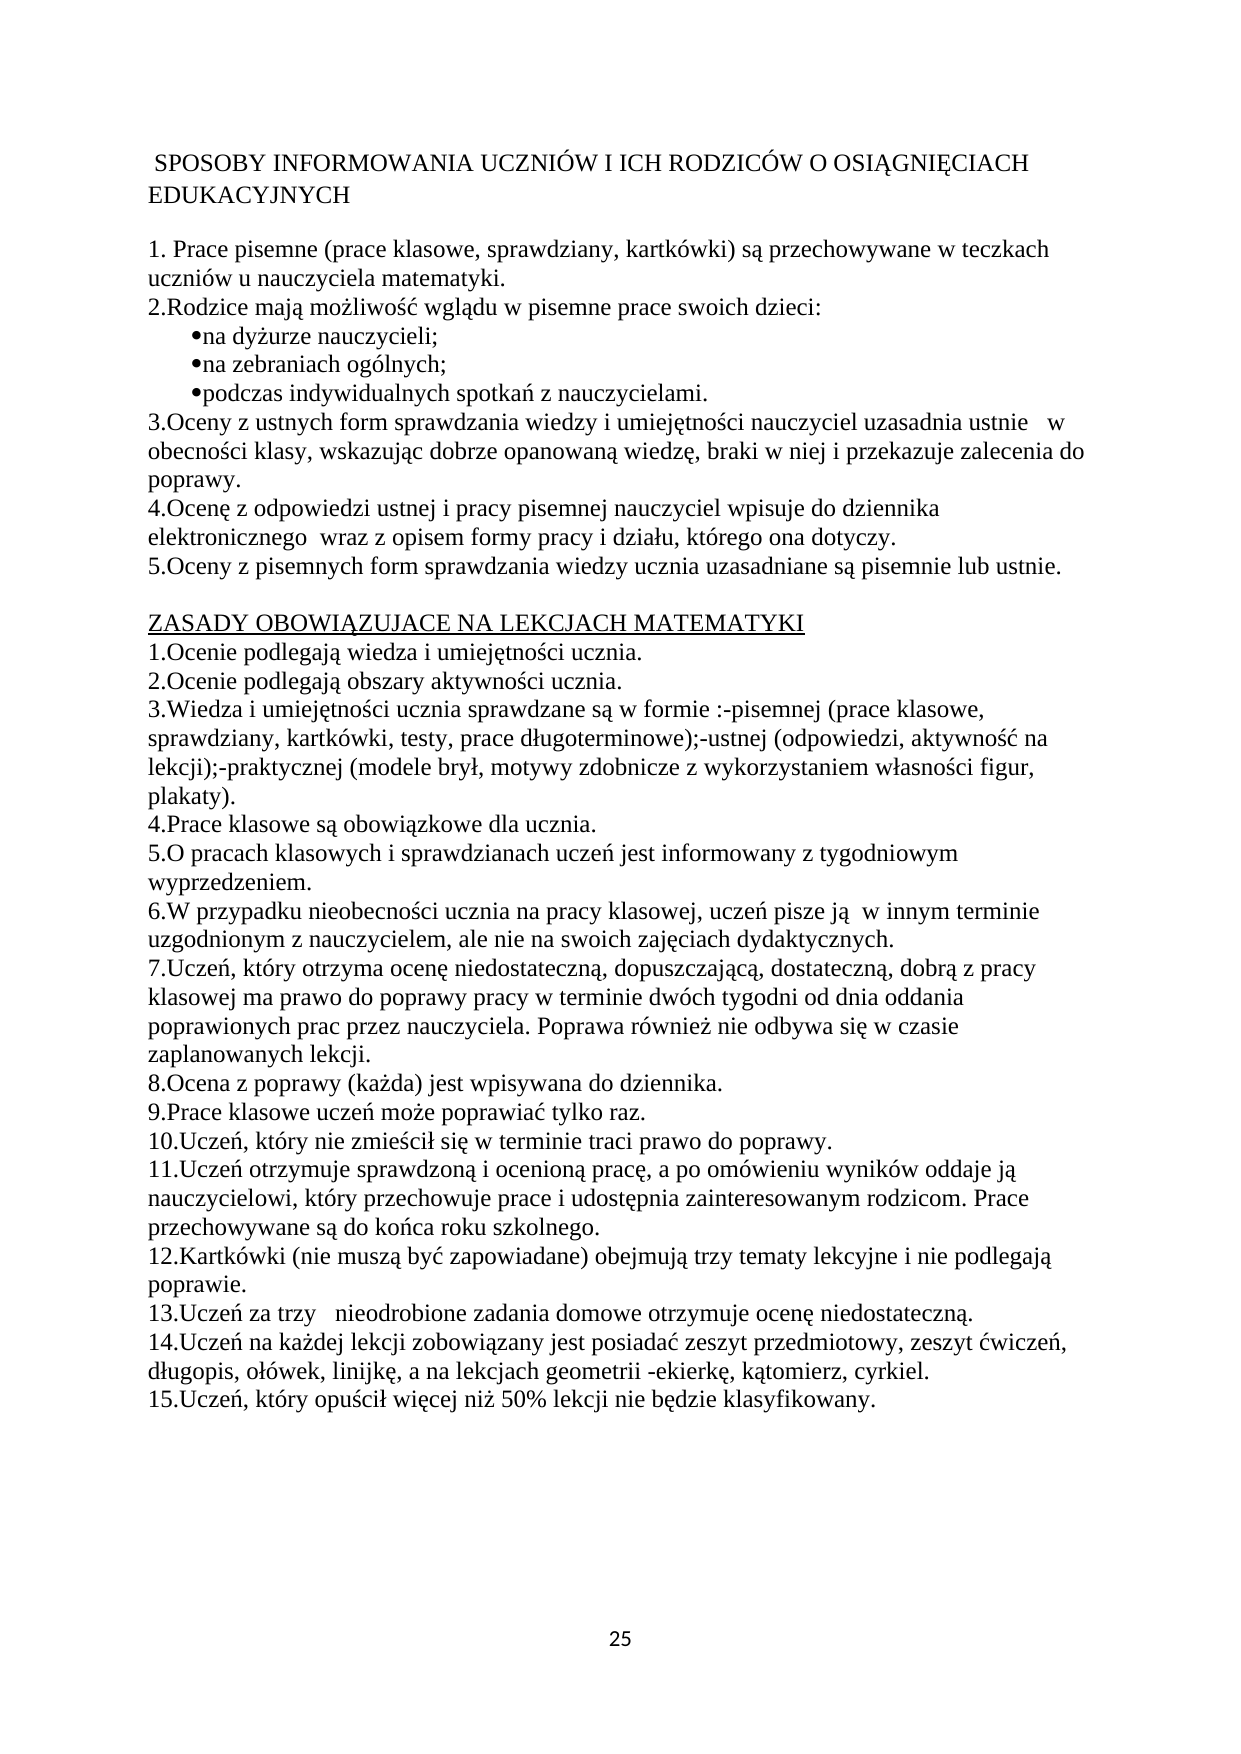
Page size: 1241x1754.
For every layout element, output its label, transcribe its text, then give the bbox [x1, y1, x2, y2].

text 5.O pracach klasowych i sprawdzianach uczeń jest informowany z tygodniowym wyprzedzeniem. [148, 838, 1093, 896]
text 1. Prace pisemne (prace klasowe, sprawdziany, kartkówki) są przechowywane w teczkach uczniów u nauczyciela matematyki. [148, 234, 1093, 292]
text 4.Ocenę z odpowiedzi ustnej i pracy pisemnej nauczyciel wpisuje do dziennika elektronicznego wraz z opisem formy pracy i działu, którego ona dotyczy. [148, 493, 1093, 551]
text ZASADY OBOWIĄZUJACE NA LEKCJACH MATEMATYKI [148, 608, 1093, 637]
text 3.Oceny z ustnych form sprawdzania wiedzy i umiejętności nauczyciel uzasadnia ustnie w obecności klasy, wskazując dobrze opanowaną wiedzę, braki w niej i przekazuje zalecenia do poprawy. [148, 407, 1093, 493]
text 14.Uczeń na każdej lekcji zobowiązany jest posiadać zeszyt przedmiotowy, zeszyt ćwiczeń, długopis, ołówek, linijkę, a na lekcjach geometrii -ekierkę, kątomierz, cyrkiel. [148, 1327, 1093, 1384]
text 1.Ocenie podlegają wiedza i umiejętności ucznia. [148, 637, 1093, 666]
text 2.Rodzice mają możliwość wglądu w pisemne prace swoich dzieci: [148, 292, 1093, 321]
text SPOSOBY INFORMOWANIA UCZNIÓW I ICH RODZICÓW O OSIĄGNIĘCIACH EDUKACYJNYCH [148, 148, 1093, 209]
text 11.Uczeń otrzymuje sprawdzoną i ocenioną pracę, a po omówieniu wyników oddaje ją nauczycielowi, który przechowuje prace i udostępnia zainteresowanym rodzicom. Prace przechowywane są do końca roku szkolnego. [148, 1154, 1093, 1241]
text 15.Uczeń, który opuścił więcej niż 50% lekcji nie będzie klasyfikowany. [148, 1384, 1093, 1413]
text 10.Uczeń, który nie zmieścił się w terminie traci prawo do poprawy. [148, 1126, 1093, 1154]
text 3.Wiedza i umiejętności ucznia sprawdzane są w formie :-pisemnej (prace klasowe, sprawdziany, kartkówki, testy, prace długoterminowe);-ustnej (odpowiedzi, aktywność na lekcji);-praktycznej (modele brył, motywy zdobnicze z wykorzystaniem własności figur, plakaty). [148, 694, 1093, 809]
text na zebraniach ogólnych; [192, 349, 1093, 378]
text 4.Prace klasowe są obowiązkowe dla ucznia. [148, 809, 1093, 838]
text 8.Ocena z poprawy (każda) jest wpisywana do dziennika. [148, 1068, 1093, 1097]
text na dyżurze nauczycieli; [192, 321, 1093, 349]
text podczas indywidualnych spotkań z nauczycielami. [192, 378, 1093, 407]
text 2.Ocenie podlegają obszary aktywności ucznia. [148, 666, 1093, 694]
text 13.Uczeń za trzy nieodrobione zadania domowe otrzymuje ocenę niedostateczną. [148, 1298, 1093, 1327]
text 5.Oceny z pisemnych form sprawdzania wiedzy ucznia uzasadniane są pisemnie lub ustnie. [148, 551, 1093, 579]
text 6.W przypadku nieobecności ucznia na pracy klasowej, uczeń pisze ją w innym terminie uzgodnionym z nauczycielem, ale nie na swoich zajęciach dydaktycznych. [148, 896, 1093, 953]
text 9.Prace klasowe uczeń może poprawiać tylko raz. [148, 1097, 1093, 1126]
text 12.Kartkówki (nie muszą być zapowiadane) obejmują trzy tematy lekcyjne i nie podlegają poprawie. [148, 1241, 1093, 1298]
text 7.Uczeń, który otrzyma ocenę niedostateczną, dopuszczającą, dostateczną, dobrą z pracy klasowej ma prawo do poprawy pracy w terminie dwóch tygodni od dnia oddania poprawionych prac przez nauczyciela. Poprawa również nie odbywa się w czasie zaplanowanych lekcji. [148, 953, 1093, 1068]
